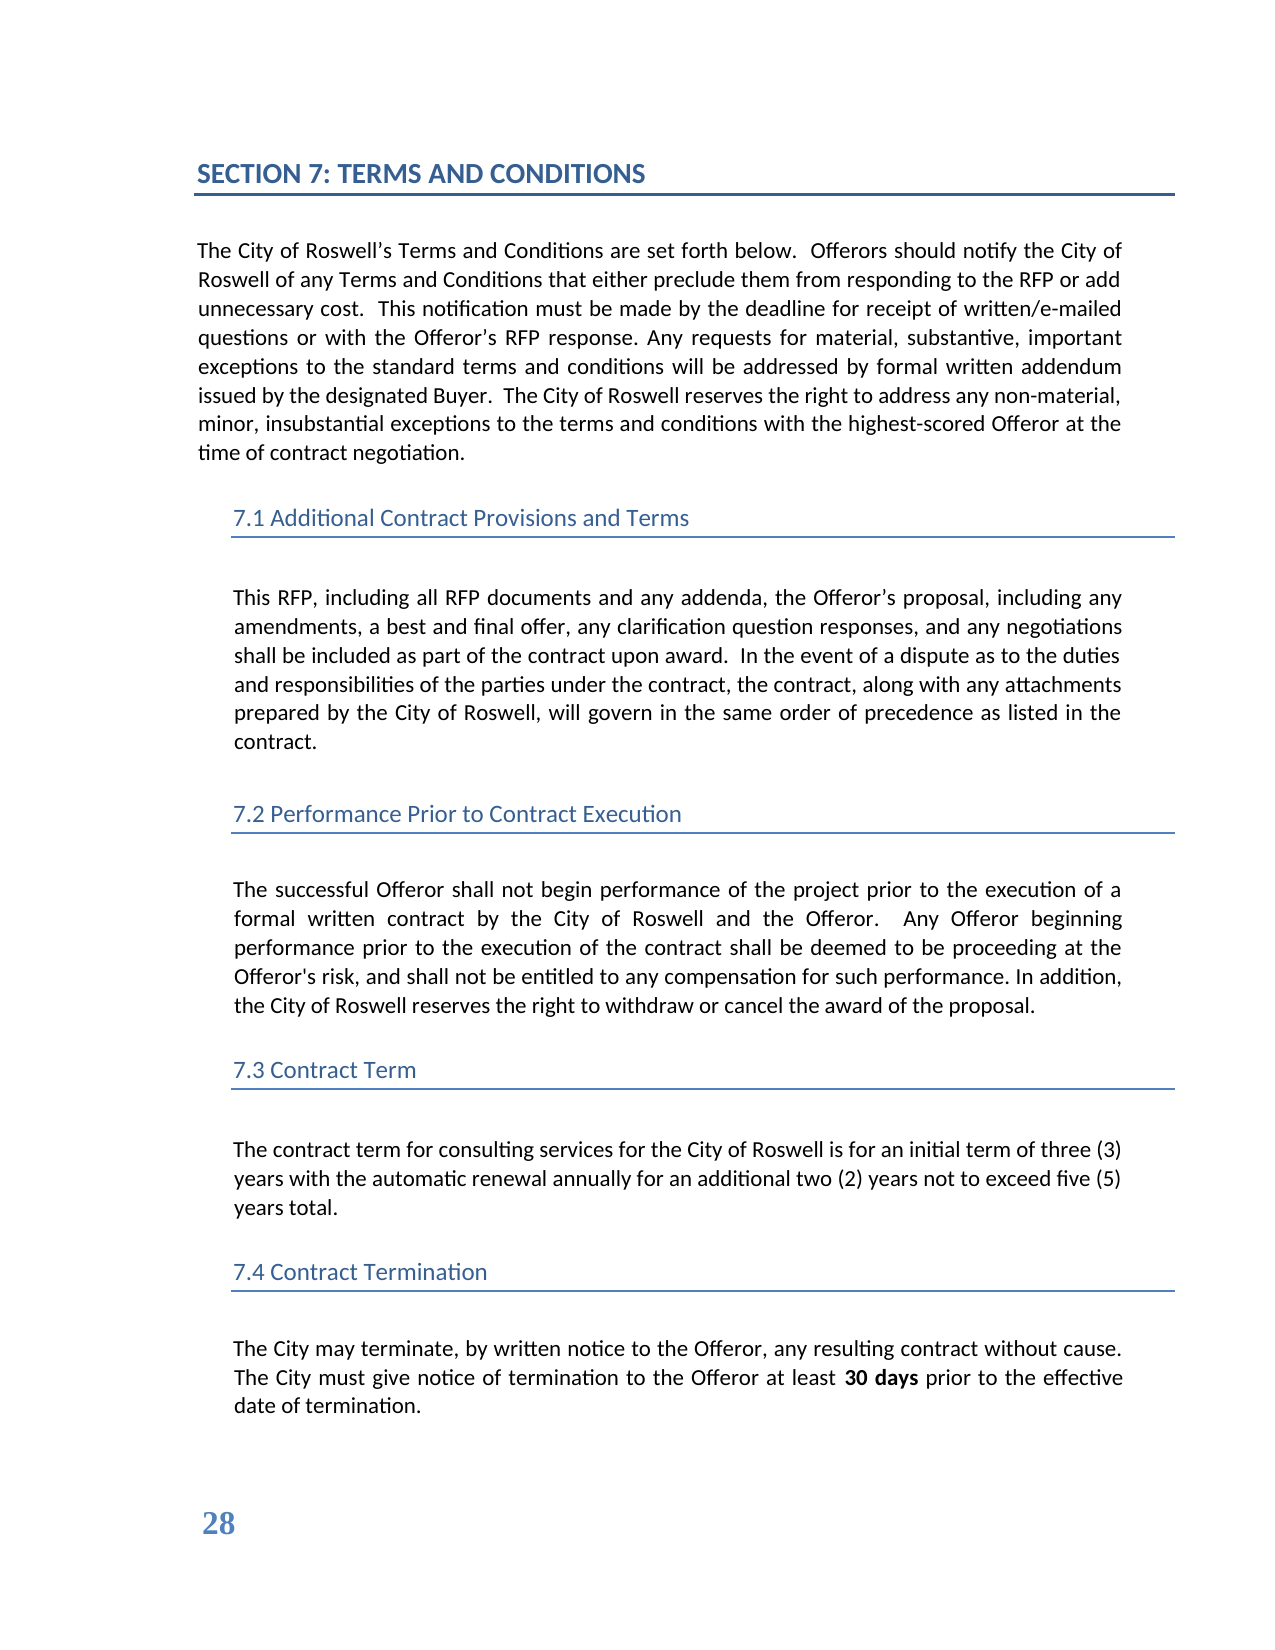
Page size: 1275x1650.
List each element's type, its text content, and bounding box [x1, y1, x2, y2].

text This RFP, including all RFP documents and any addenda, the Offeror’s proposal, including any amendments, a best and final offer, any clarification question responses, and any negotiations shall be included as part of the contract upon award. In the event of a dispute as to the duties and responsibilities of the parties under the contract, the contract, along with any attachments prepared by the City of Roswell, will govern in the same order of precedence as listed in the contract. [233, 583, 1123, 755]
subtitle 7.4 Contract Termination [233, 1257, 1125, 1287]
subtitle 7.3 Contract Term [233, 1054, 1125, 1085]
subtitle SECTION 7: TERMS AND CONDITIONS [197, 155, 1125, 190]
subtitle 7.2 Performance Prior to Contract Execution [233, 798, 1125, 829]
text The successful Offeror shall not begin performance of the project prior to the execution of a formal written contract by the City of Roswell and the Offeror. Any Offeror beginning performance prior to the execution of the contract shall be deemed to be proceeding at the Offeror's risk, and shall not be entitled to any compensation for such performance. In addition, the City of Roswell reserves the right to withdraw or cancel the award of the proposal. [233, 875, 1123, 1019]
text The City of Roswell’s Terms and Conditions are set forth below. Offerors should notify the City of Roswell of any Terms and Conditions that either preclude them from responding to the RFP or add unnecessary cost. This notification must be made by the deadline for receipt of written/e-mailed questions or with the Offeror’s RFP response. Any requests for material, substantive, important exceptions to the standard terms and conditions will be addressed by formal written addendum issued by the designated Buyer. The City of Roswell reserves the right to address any non-material, minor, insubstantial exceptions to the terms and conditions with the highest-scored Offeror at the time of contract negotiation. [197, 236, 1123, 466]
text The contract term for consulting services for the City of Roswell is for an initial term of three (3) years with the automatic renewal annually for an additional two (2) years not to exceed five (5) years total. [233, 1135, 1123, 1221]
subtitle 7.1 Additional Contract Provisions and Terms [233, 502, 1125, 532]
text The City may terminate, by written notice to the Offeror, any resulting contract without cause. The City must give notice of termination to the Offeror at least 30 days prior to the effective date of termination. [233, 1334, 1123, 1419]
